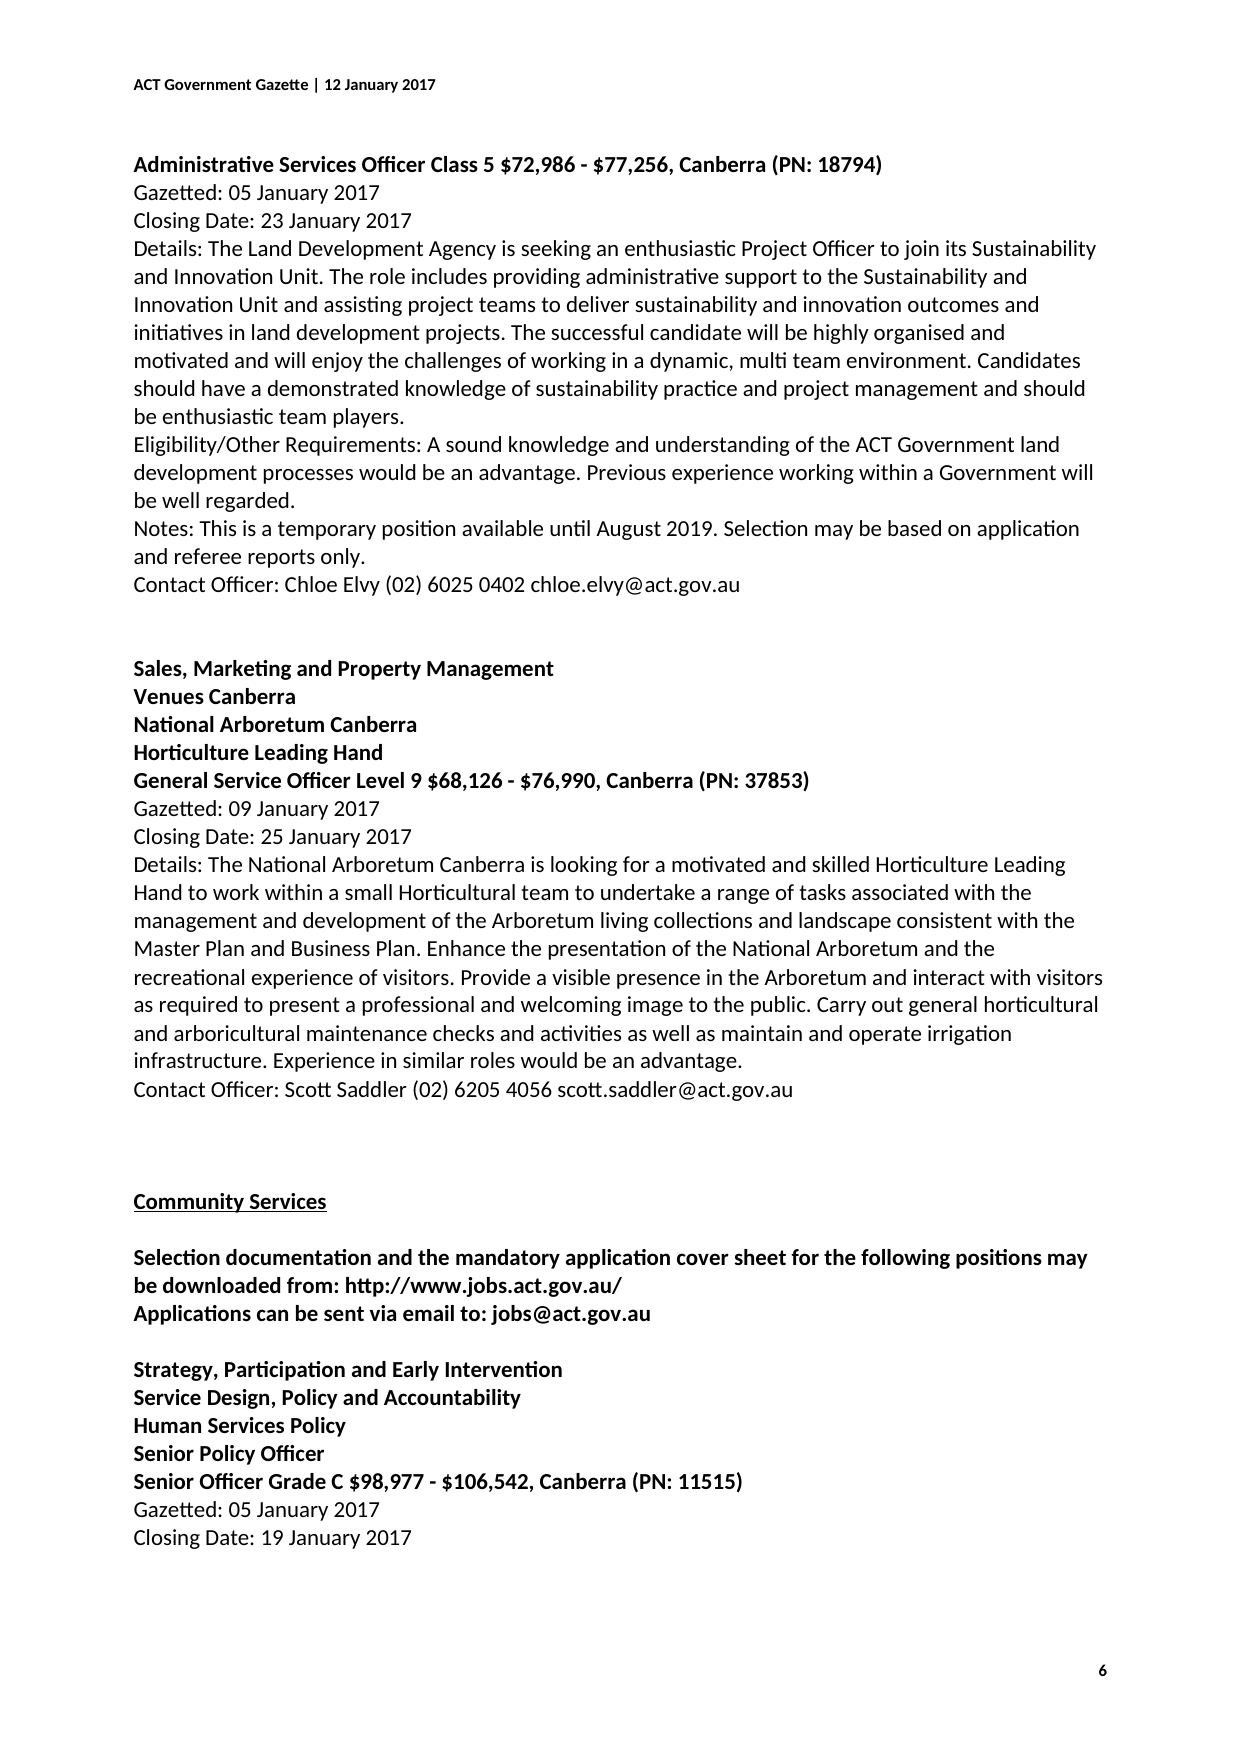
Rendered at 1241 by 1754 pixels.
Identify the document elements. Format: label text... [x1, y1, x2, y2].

subtitle Community Services [133, 1187, 1107, 1215]
text Venues Canberra [133, 682, 1107, 710]
text Details: The Land Development Agency is seeking an enthusiastic Project Officer to join its Sustainability and Innovation Unit. The role includes providing administrative support to the Sustainability and Innovation Unit and assisting project teams to deliver sustainability and innovation outcomes and initiatives in land development projects. The successful candidate will be highly organised and motivated and will enjoy the challenges of working in a dynamic, multi team environment. Candidates should have a demonstrated knowledge of sustainability practice and project management and should be enthusiastic team players. [133, 234, 1107, 430]
text Eligibility/Other Requirements: A sound knowledge and understanding of the ACT Government land development processes would be an advantage. Previous experience working within a Government will be well regarded. [133, 430, 1107, 514]
text Selection documentation and the mandatory application cover sheet for the following positions may be downloaded from: http://www.jobs.act.gov.au/ [133, 1243, 1107, 1299]
text Service Design, Policy and Accountability [133, 1383, 1107, 1411]
text Applications can be sent via email to: jobs@act.gov.au [133, 1299, 1107, 1327]
text Closing Date: 25 January 2017 [133, 822, 1107, 851]
text Horticulture Leading Hand [133, 738, 1107, 766]
text Sales, Marketing and Property Management [133, 654, 1107, 682]
text Senior Officer Grade C $98,977 - $106,542, Canberra (PN: 11515) [133, 1467, 1107, 1495]
text Contact Officer: Chloe Elvy (02) 6025 0402 chloe.elvy@act.gov.au [133, 570, 1107, 598]
text Senior Policy Officer [133, 1439, 1107, 1467]
text Gazetted: 09 January 2017 [133, 794, 1107, 822]
text Closing Date: 23 January 2017 [133, 206, 1107, 234]
text Notes: This is a temporary position available until August 2019. Selection may be based on application and referee reports only. [133, 514, 1107, 570]
text National Arboretum Canberra [133, 710, 1107, 738]
text Details: The National Arboretum Canberra is looking for a motivated and skilled Horticulture Leading Hand to work within a small Horticultural team to undertake a range of tasks associated with the management and development of the Arboretum living collections and landscape consistent with the Master Plan and Business Plan. Enhance the presentation of the National Arboretum and the recreational experience of visitors. Provide a visible presence in the Arboretum and interact with visitors as required to present a professional and welcoming image to the public. Carry out general horticultural and arboricultural maintenance checks and activities as well as maintain and operate irrigation infrastructure. Experience in similar roles would be an advantage. [133, 851, 1107, 1075]
text Gazetted: 05 January 2017 [133, 1495, 1107, 1523]
text Human Services Policy [133, 1411, 1107, 1439]
text General Service Officer Level 9 $68,126 - $76,990, Canberra (PN: 37853) [133, 766, 1107, 794]
text Administrative Services Officer Class 5 $72,986 - $77,256, Canberra (PN: 18794) [133, 150, 1107, 178]
text Gazetted: 05 January 2017 [133, 178, 1107, 206]
text Strategy, Participation and Early Intervention [133, 1355, 1107, 1383]
text Contact Officer: Scott Saddler (02) 6205 4056 scott.saddler@act.gov.au [133, 1075, 1107, 1103]
text Closing Date: 19 January 2017 [133, 1523, 1107, 1551]
